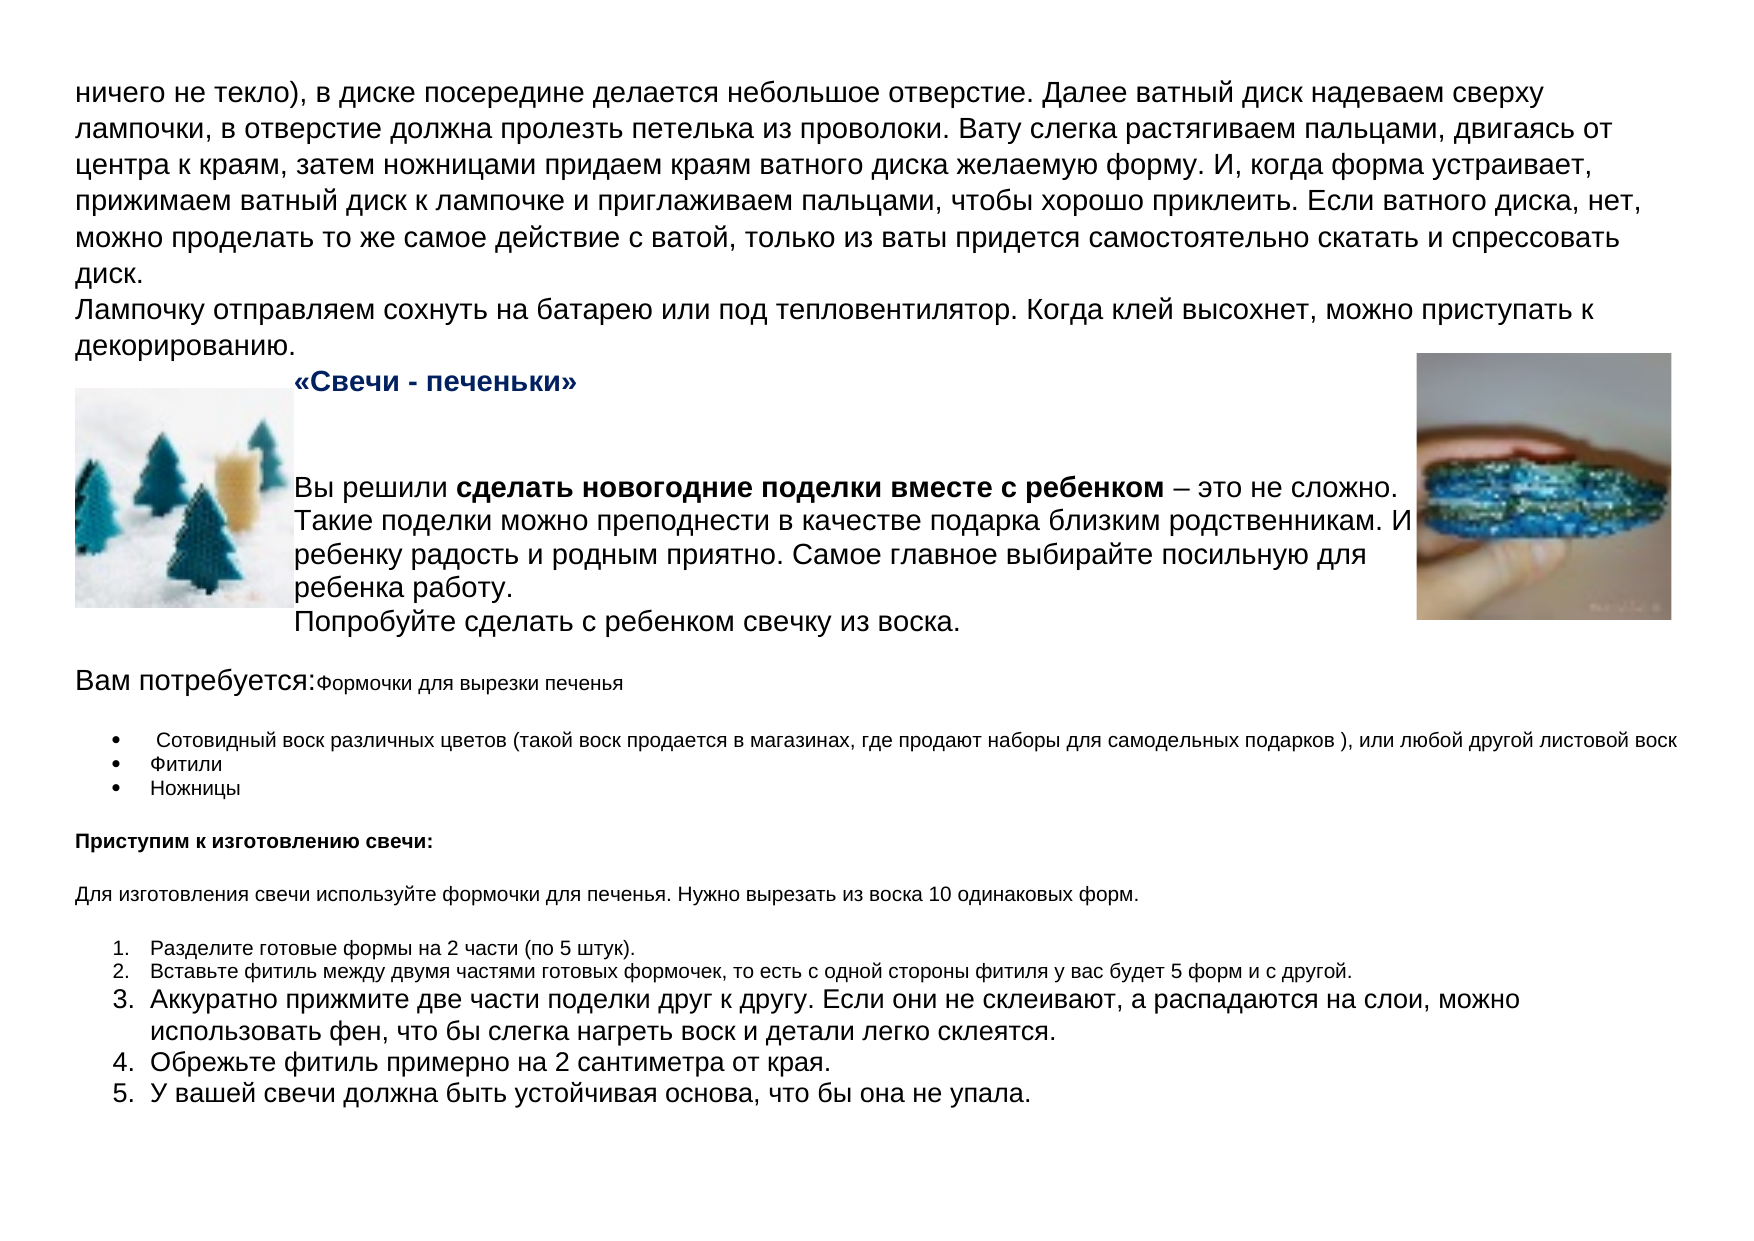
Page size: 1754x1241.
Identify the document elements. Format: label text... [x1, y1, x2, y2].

list Фитили [112, 752, 1679, 776]
list Обрежьте фитиль примерно на 2 сантиметра от края. [112, 1046, 1679, 1077]
list Сотовидный воск различных цветов (такой воск продается в магазинах, где продают наборы для самодельных подарков ), или любой другой листовой воск [112, 728, 1679, 752]
list Ножницы [112, 776, 1679, 800]
text Вам потребуется:Формочки для вырезки печенья [75, 662, 1679, 696]
picture [1408, 353, 1668, 613]
picture [75, 388, 294, 608]
list Разделите готовые формы на 2 части (по 5 штук). [112, 935, 1679, 959]
text Для изготовления свечи используйте формочки для печенья. Нужно вырезать из воска 10 одинаковых форм. [75, 882, 1679, 906]
list Аккуратно прижмите две части поделки друг к другу. Если они не склеивают, а распадаются на слои, можно использовать фен, что бы слегка нагреть воск и детали легко склеятся. [112, 983, 1679, 1046]
list У вашей свечи должна быть устойчивая основа, что бы она не упала. [112, 1077, 1679, 1108]
text Вы решили сделать новогодние поделки вместе с ребенком – это не сложно. Такие поделки можно преподнести в качестве подарка близким родственникам. И ребенку радость и родным приятно. Самое главное выбирайте посильную для ребенка работу. Попробуйте сделать с ребенком свечку из воска. [75, 417, 1679, 637]
text Приступим к изготовлению свечи: [75, 829, 1679, 853]
list Вставьте фитиль между двумя частями готовых формочек, то есть с одной стороны фитиля у вас будет 5 форм и с другой. [112, 959, 1679, 983]
